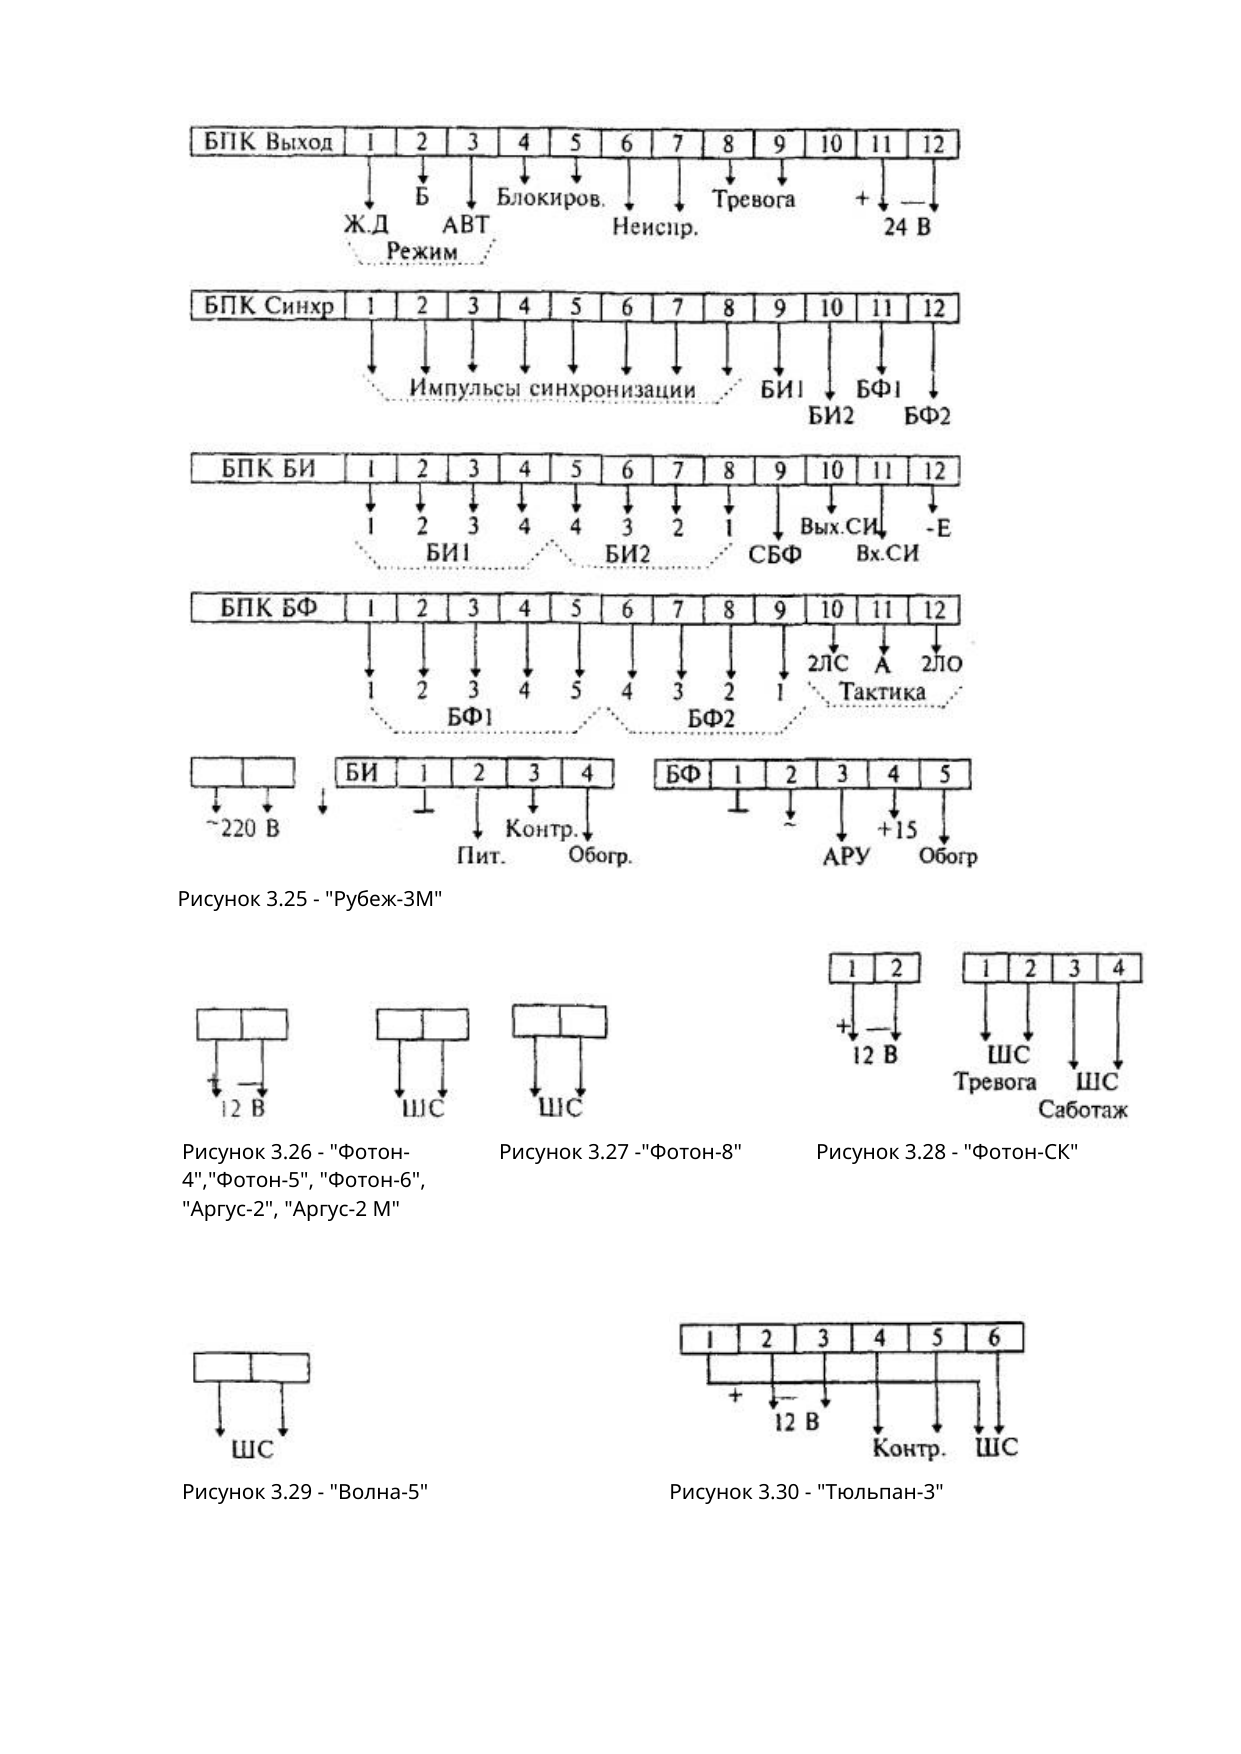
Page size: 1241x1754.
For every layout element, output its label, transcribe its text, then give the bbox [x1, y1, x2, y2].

picture [498, 993, 613, 1128]
table_header [177, 1308, 664, 1472]
table_header [494, 937, 811, 1132]
table_cell Рисунок 3.28 - "Фотон-СК" [811, 1133, 1152, 1227]
table_header [811, 937, 1152, 1132]
table_header [177, 937, 494, 1132]
table_header [664, 1308, 1152, 1472]
picture [181, 1342, 315, 1468]
picture [181, 1001, 479, 1128]
table_cell Рисунок 3.27 -"Фотон-8" [494, 1133, 811, 1227]
table_cell Рисунок 3.29 - "Волна-5" [177, 1472, 664, 1510]
picture [815, 941, 1148, 1128]
table_cell Рисунок 3.26 - "Фотон-4","Фотон-5", "Фотон-6", "Аргус-2", "Аргус-" [177, 1133, 494, 1227]
picture [669, 1312, 1029, 1468]
picture [177, 118, 985, 884]
table_cell Рисунок 3.30 - "Тюльпан-3" [664, 1472, 1152, 1510]
